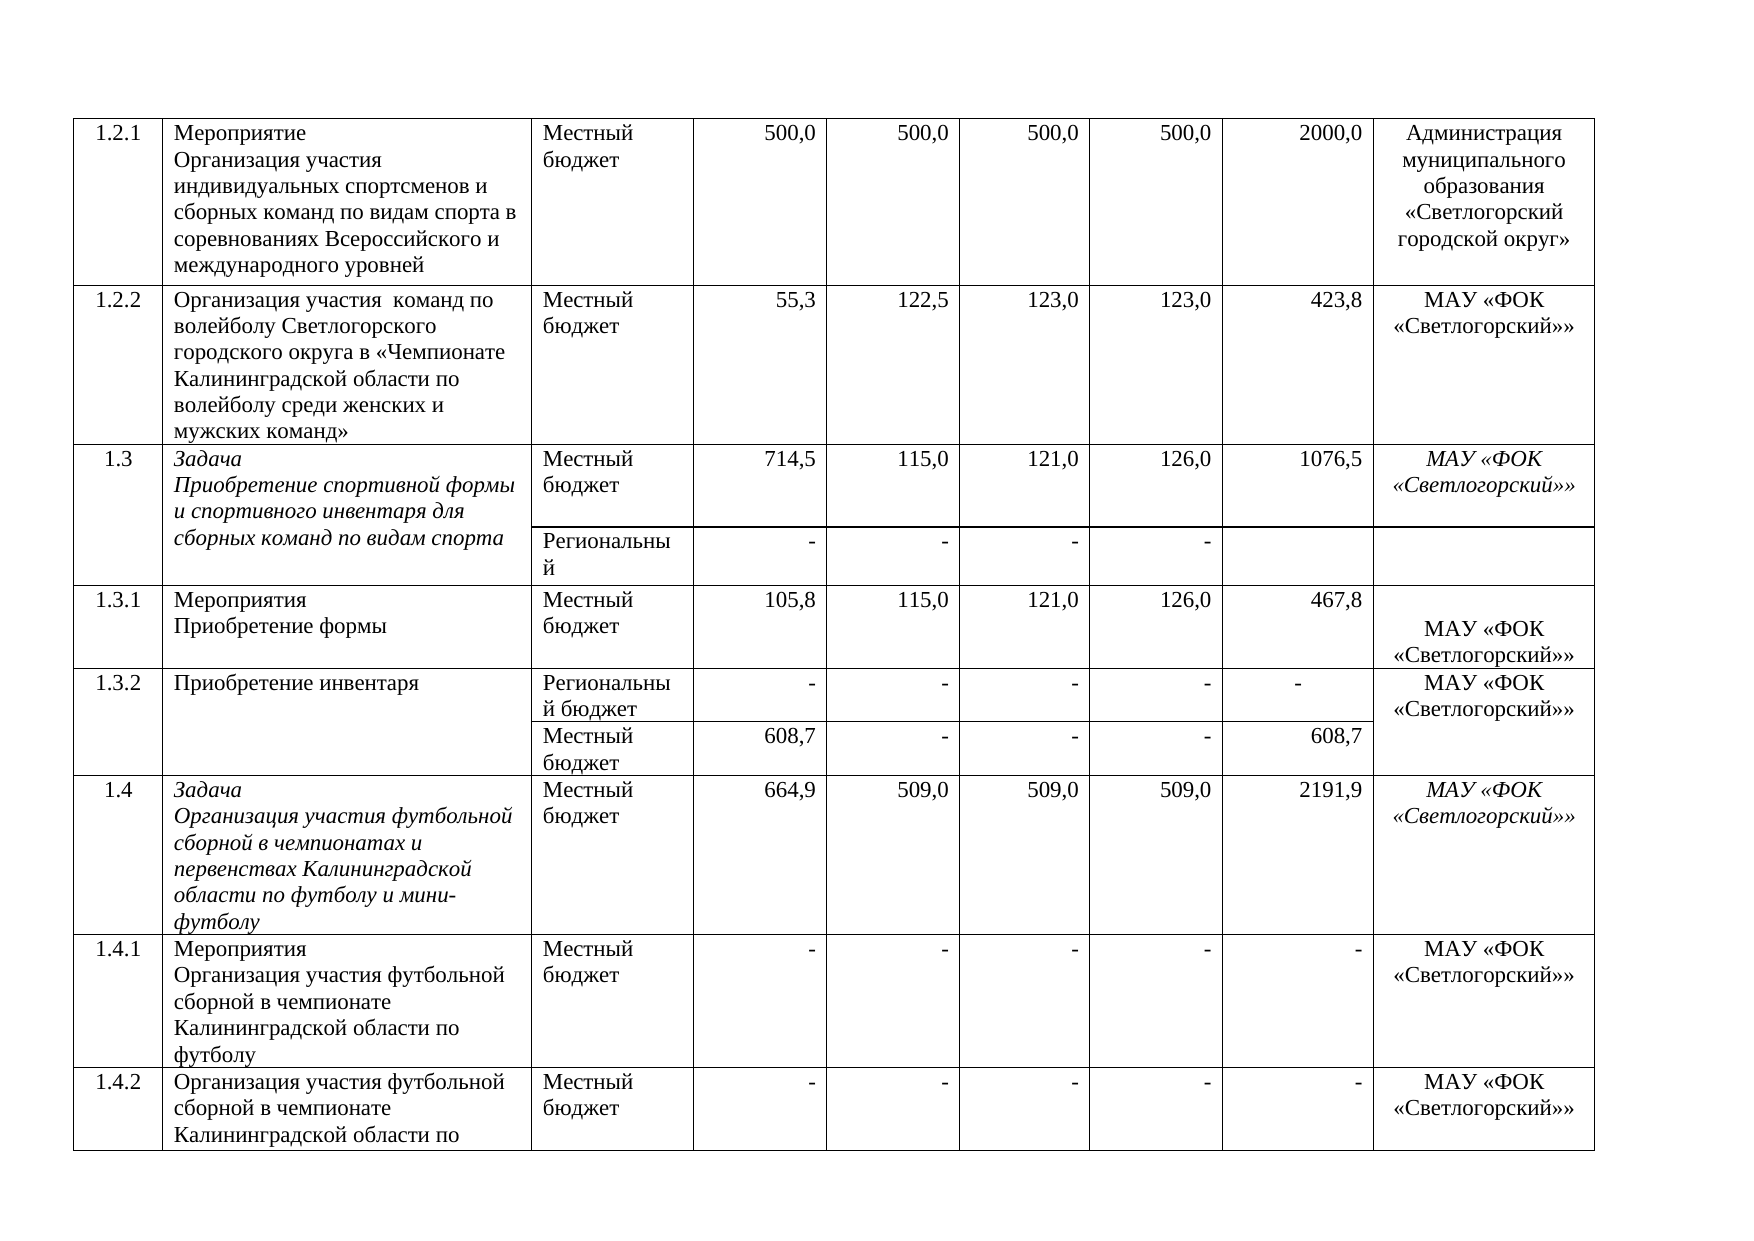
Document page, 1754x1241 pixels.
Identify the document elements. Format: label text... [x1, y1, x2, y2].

table_cell 126,0 [1090, 586, 1222, 667]
table_cell 509,0 [960, 776, 1089, 934]
table_cell 2191,9 [1223, 776, 1373, 934]
table_cell - [1223, 935, 1373, 1067]
table_cell 121,0 [960, 445, 1089, 526]
table_cell 509,0 [1090, 776, 1222, 934]
table_cell Организация участия команд по волейболу Светлогорского городского округа в «Чемпионате Калининградской области по волейболу среди женских и мужских команд» [163, 286, 531, 444]
table_cell Приобретение инвентаря [163, 669, 531, 775]
table_cell 423,8 [1223, 286, 1373, 444]
table_cell МАУ «ФОК «Светлогорский»» [1374, 776, 1594, 934]
table_cell Региональный [532, 528, 693, 585]
table_cell - [1090, 669, 1222, 721]
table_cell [163, 1068, 531, 1149]
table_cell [1374, 1068, 1594, 1149]
table_cell 1.2.1 [74, 119, 162, 285]
table_cell 115,0 [827, 586, 959, 667]
table_cell - [694, 669, 826, 721]
table_cell 1.2.2 [74, 286, 162, 444]
table_cell Задача Приобретение спортивной формы и спортивного инвентаря для сборных команд по видам спорта [163, 445, 531, 585]
table_cell 115,0 [827, 445, 959, 526]
table_cell - [694, 935, 826, 1067]
table_cell 123,0 [960, 286, 1089, 444]
table_cell МАУ «ФОК «Светлогорский»» [1374, 935, 1594, 1067]
table_cell - [827, 935, 959, 1067]
table_cell Местный бюджет [532, 119, 693, 285]
table_cell 500,0 [827, 119, 959, 285]
table_cell 126,0 [1090, 445, 1222, 526]
table_cell 1.3.1 [74, 586, 162, 667]
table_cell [1374, 119, 1594, 285]
table_cell МАУ «ФОК «Светлогорский»» [1374, 669, 1594, 775]
table_cell - [827, 722, 959, 775]
table_cell 122,5 [827, 286, 959, 444]
table_cell 714,5 [694, 445, 826, 526]
table_cell МАУ «ФОК «Светлогорский»» [1374, 286, 1594, 444]
table_cell 1.4 [74, 776, 162, 934]
table_cell Региональный бюджет [532, 669, 693, 721]
table_cell - [960, 935, 1089, 1067]
table_cell 105,8 [694, 586, 826, 667]
table_cell 467,8 [1223, 586, 1373, 667]
table_cell 608,7 [694, 722, 826, 775]
table_cell 1.4.1 [74, 935, 162, 1067]
table_cell 55,3 [694, 286, 826, 444]
table_cell Местный бюджет [532, 286, 693, 444]
table_cell 1.3.2 [74, 669, 162, 775]
table_cell 1076,5 [1223, 445, 1373, 526]
table_cell МАУ «ФОК «Светлогорский»» [1374, 445, 1594, 526]
table_cell - [960, 669, 1089, 721]
table_cell - [827, 1068, 959, 1149]
table_cell Местный бюджет [532, 586, 693, 667]
table_cell 1.3 [74, 445, 162, 585]
table_cell Местный бюджет [532, 1068, 693, 1149]
table_cell МАУ «ФОК «Светлогорский»» [1374, 586, 1594, 667]
table_cell Местный бюджет [532, 935, 693, 1067]
table_cell - [1223, 669, 1373, 721]
table_cell - [694, 528, 826, 585]
table_cell - [1090, 528, 1222, 585]
table_cell - [827, 528, 959, 585]
table_cell - [694, 1068, 826, 1149]
table_cell Задача Организация участия футбольной сборной в чемпионатах и первенствах Калининградской области по футболу и мини-футболу [163, 776, 531, 934]
table_cell Местный бюджет [532, 722, 693, 775]
table_cell [1223, 528, 1373, 585]
table_cell - [960, 722, 1089, 775]
table_cell Мероприятия Организация участия футбольной сборной в чемпионате Калининградской области по футболу [163, 935, 531, 1067]
table_cell 509,0 [827, 776, 959, 934]
table_cell - [960, 1068, 1089, 1149]
table_cell Местный бюджет [532, 445, 693, 526]
table_cell Местный бюджет [532, 776, 693, 934]
table_cell - [1090, 935, 1222, 1067]
table_cell 500,0 [694, 119, 826, 285]
table_cell 608,7 [1223, 722, 1373, 775]
table_cell 500,0 [1090, 119, 1222, 285]
table_cell Мероприятия Приобретение формы [163, 586, 531, 667]
table_cell - [827, 669, 959, 721]
table_cell - [1090, 722, 1222, 775]
table_cell Мероприятие Организация участия индивидуальных спортсменов и сборных команд по видам спорта в соревнованиях Всероссийского и международного уровней [163, 119, 531, 285]
table_cell 121,0 [960, 586, 1089, 667]
table_cell 500,0 [960, 119, 1089, 285]
table_cell 2000,0 [1223, 119, 1373, 285]
table_cell 1.4.2 [74, 1068, 162, 1149]
table_cell - [1223, 1068, 1373, 1149]
table_cell 664,9 [694, 776, 826, 934]
table_cell - [1090, 1068, 1222, 1149]
table_cell [1374, 528, 1594, 585]
table_cell 123,0 [1090, 286, 1222, 444]
table_cell - [960, 528, 1089, 585]
